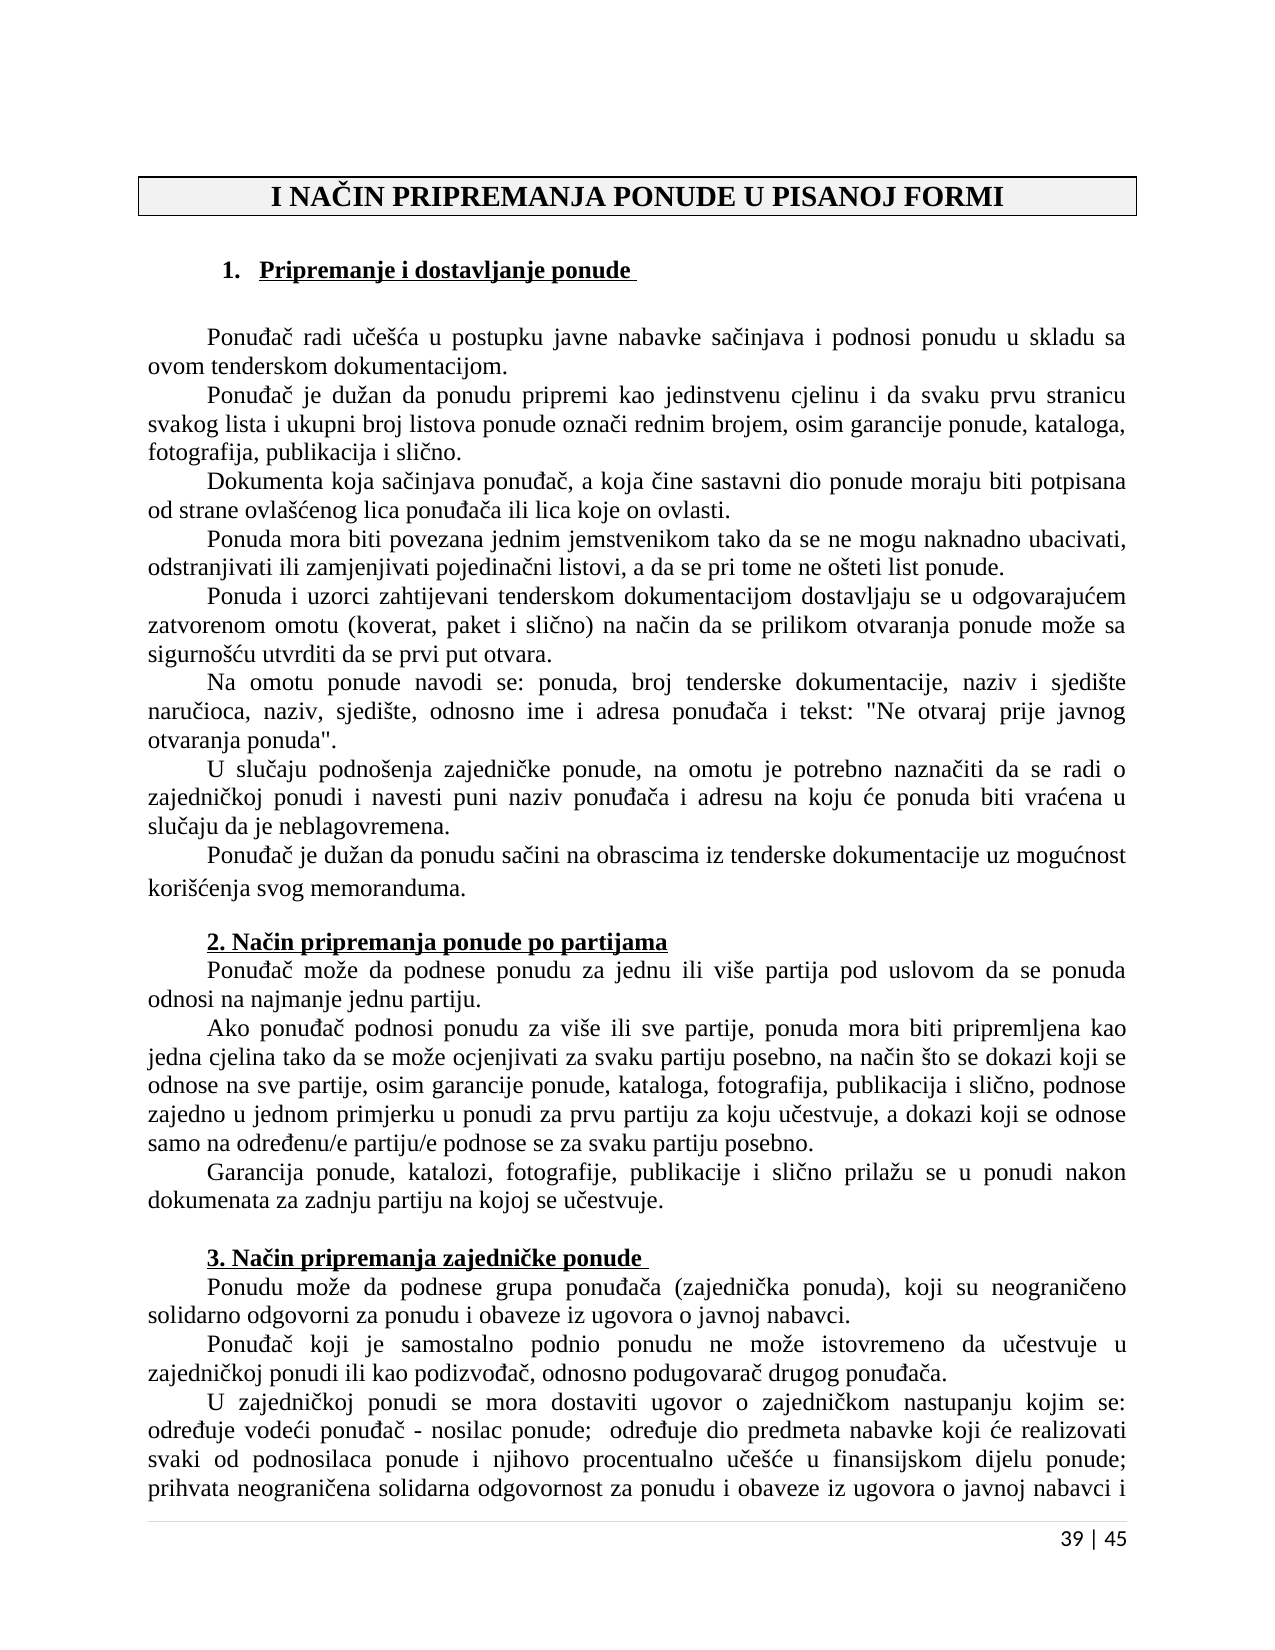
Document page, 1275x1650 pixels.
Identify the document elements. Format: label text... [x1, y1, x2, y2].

text Dokumenta koja sačinjava ponuđač, a koja čine sastavni dio ponude moraju biti potpisana od strane ovlašćenog lica ponuđača ili lica koje on ovlasti. [148, 466, 1127, 524]
text Ponuđač može da podnese ponudu za jednu ili više partija pod uslovom da se ponuda odnosi na najmanje jednu partiju. [148, 956, 1127, 1013]
text Ponuđač koji je samostalno podnio ponudu ne može istovremeno da učestvuje u zajedničkoj ponudi ili kao podizvođač, odnosno podugovarač drugog ponuđača. [148, 1329, 1127, 1387]
text Na omotu ponude navodi se: ponuda, broj tenderske dokumentacije, naziv i sjedište naručioca, naziv, sjedište, odnosno ime i adresa ponuđača i tekst: "Ne otvaraj prije javnog otvaranja ponuda". [148, 667, 1127, 754]
text 3. Način pripremanja zajedničke ponude [148, 1243, 1127, 1272]
text Ponuda i uzorci zahtijevani tenderskom dokumentacijom dostavljaju se u odgovarajućem zatvorenom omotu (koverat, paket i slično) na način da se prilikom otvaranja ponude može sa sigurnošću utvrditi da se prvi put otvara. [148, 581, 1127, 667]
text Garancija ponude, katalozi, fotografije, publikacije i slično prilažu se u ponudi nakon dokumenata za zadnju partiju na kojoj se učestvuje. [148, 1157, 1127, 1214]
text Ponudu može da podnese grupa ponuđača (zajednička ponuda), koji su neograničeno solidarno odgovorni za ponudu i obaveze iz ugovora o javnoj nabavci. [148, 1272, 1127, 1329]
list Pripremanje i dostavljanje ponude [222, 255, 1127, 284]
text 2. Način pripremanja ponude po partijama [148, 927, 1127, 956]
text Ponuđač radi učešća u postupku javne nabavke sačinjava i podnosi ponudu u skladu sa ovom tenderskom dokumentacijom. [148, 322, 1127, 380]
list I NAČIN PRIPREMANJA PONUDE U PISANOJ FORMI [139, 178, 1136, 215]
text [148, 1387, 1127, 1502]
text U slučaju podnošenja zajedničke ponude, na omotu je potrebno naznačiti da se radi o zajedničkoj ponudi i navesti puni naziv ponuđača i adresu na koju će ponuda biti vraćena u slučaju da je neblagovremena. [148, 754, 1127, 840]
text Ponuđač je dužan da ponudu pripremi kao jedinstvenu cjelinu i da svaku prvu stranicu svakog lista i ukupni broj listova ponude označi rednim brojem, osim garancije ponude, kataloga, fotografija, publikacija i slično. [148, 380, 1127, 466]
text Ponuđač je dužan da ponudu sačini na obrascima iz tenderske dokumentacije uz mogućnost korišćenja svog memoranduma. [148, 840, 1127, 902]
text Ponuda mora biti povezana jednim jemstvenikom tako da se ne mogu naknadno ubacivati, odstranjivati ili zamjenjivati pojedinačni listovi, a da se pri tome ne ošteti list ponude. [148, 524, 1127, 581]
text Ako ponuđač podnosi ponudu za više ili sve partije, ponuda mora biti pripremljena kao jedna cjelina tako da se može ocjenjivati za svaku partiju posebno, na način što se dokazi koji se odnose na sve partije, osim garancije ponude, kataloga, fotografija, publikacija i slično, podnose zajedno u jednom primjerku u ponudi za prvu partiju za koju učestvuje, a dokazi koji se odnose samo na određenu/e partiju/e podnose se za svaku partiju posebno. [148, 1013, 1127, 1157]
